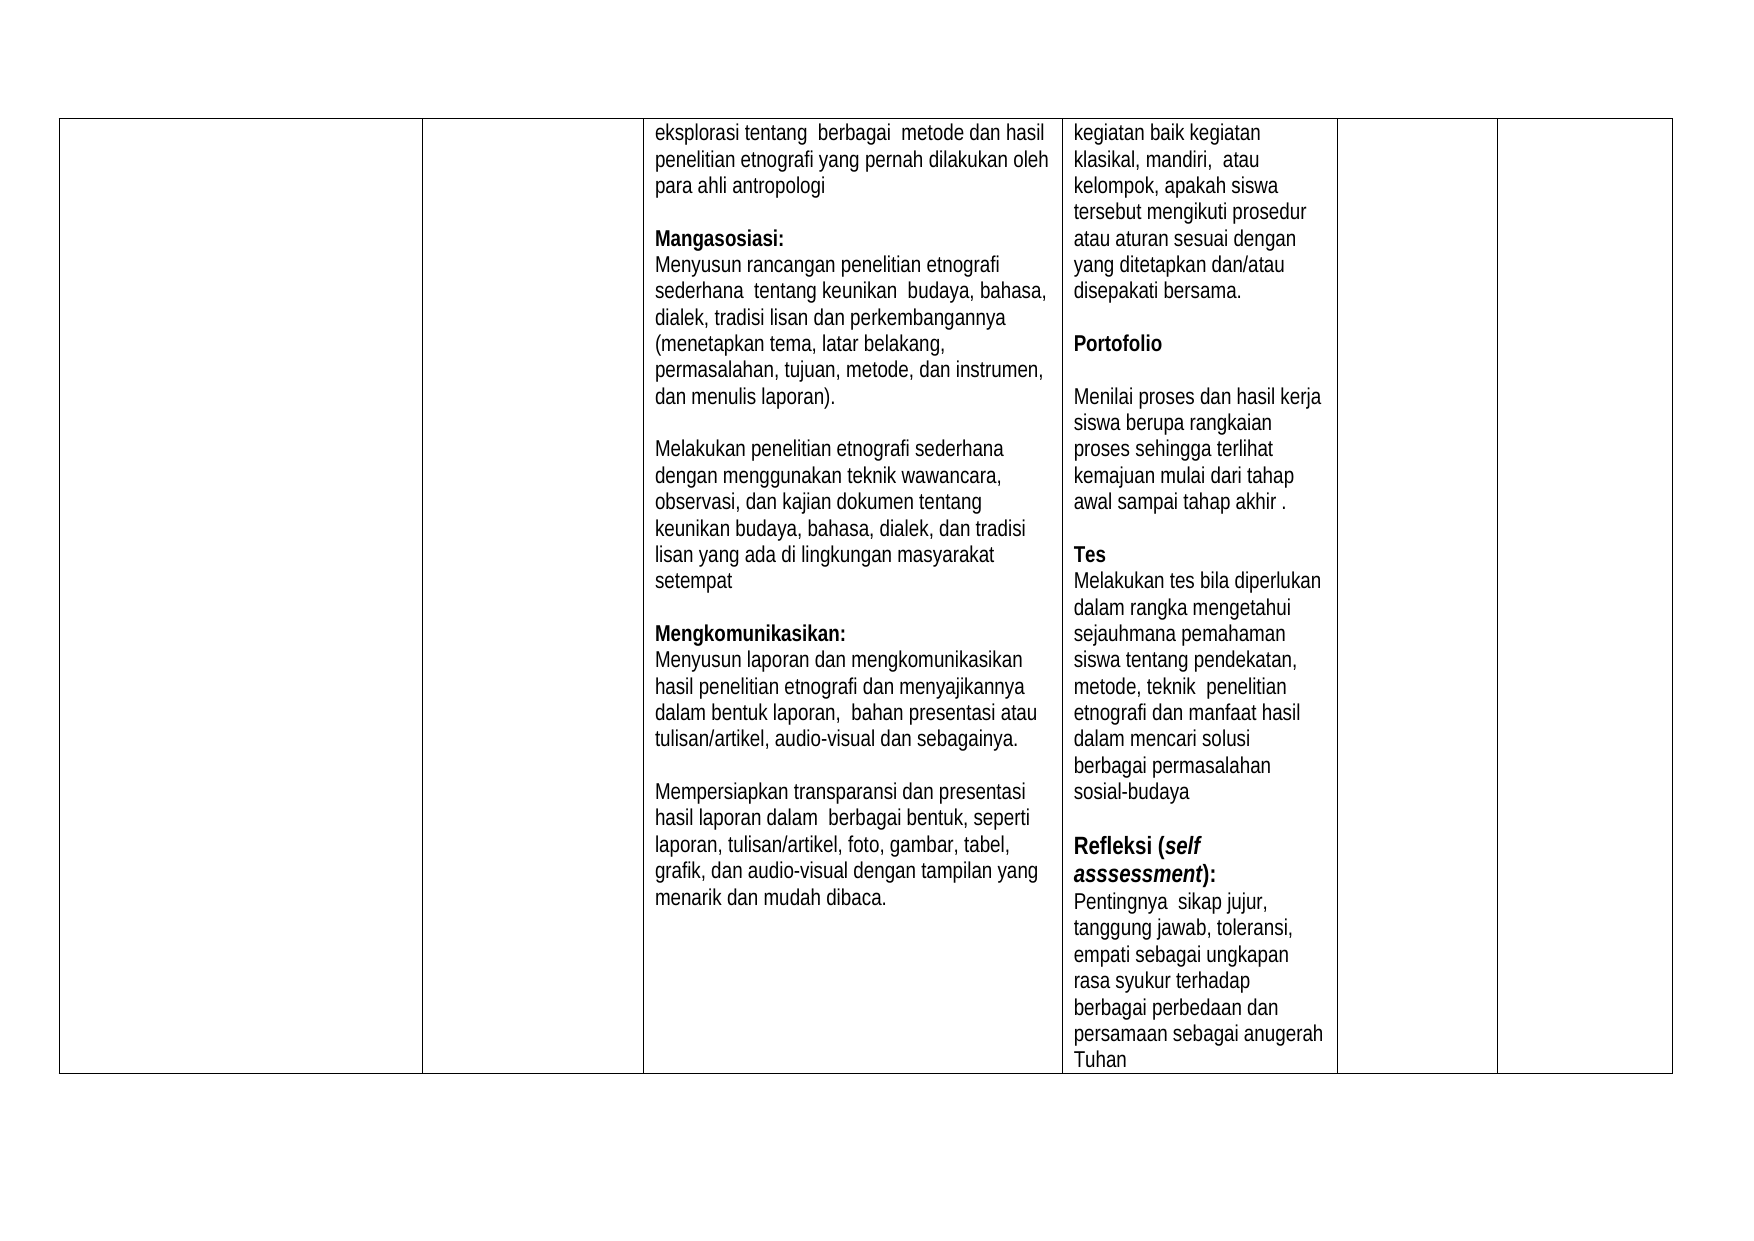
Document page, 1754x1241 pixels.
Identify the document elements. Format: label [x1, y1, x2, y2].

table_cell [60, 119, 422, 1072]
